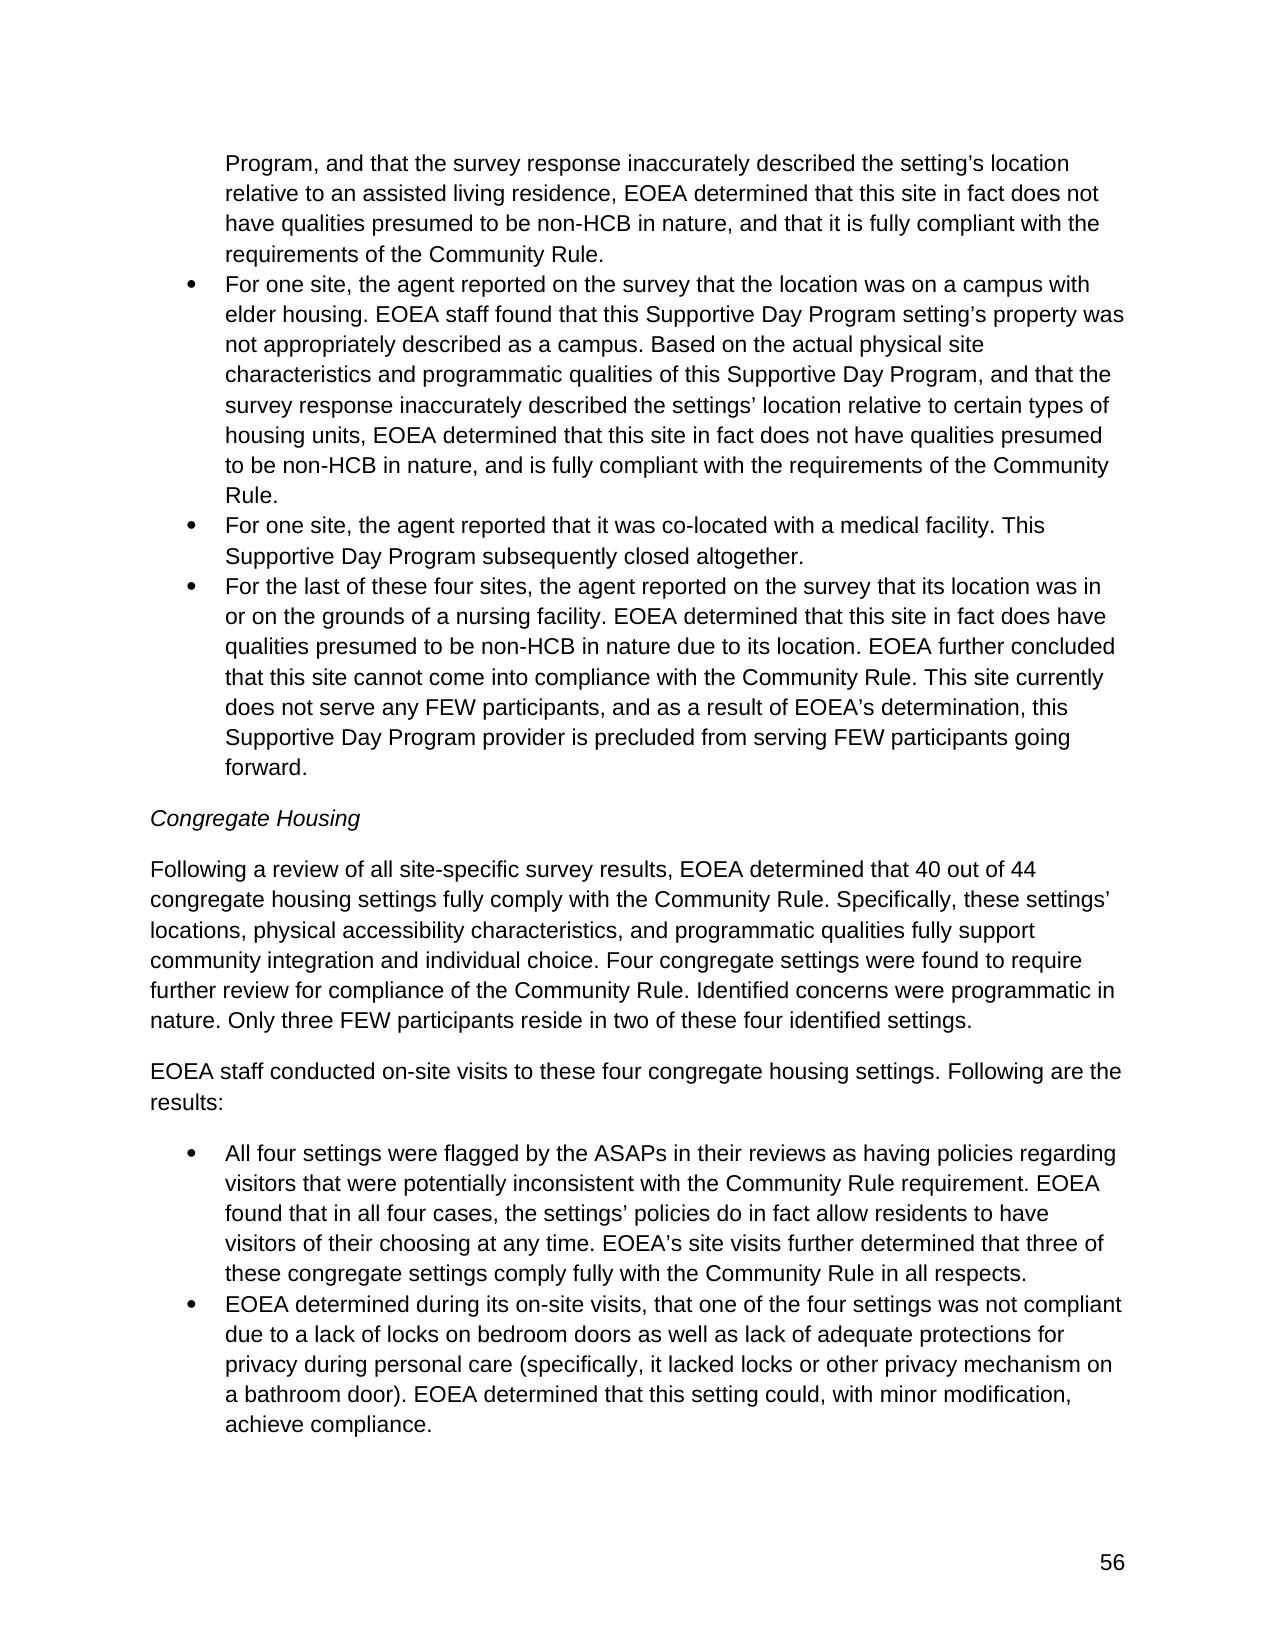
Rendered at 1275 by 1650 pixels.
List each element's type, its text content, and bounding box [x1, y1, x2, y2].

text Following a review of all site-specific survey results, EOEA determined that 40 out of 44 congregate housing settings fully comply with the Community Rule. Specifically, these settings’ locations, physical accessibility characteristics, and programmatic qualities fully support community integration and individual choice. Four congregate settings were found to require further review for compliance of the Community Rule. Identified concerns were programmatic in nature. Only three FEW participants reside in two of these four identified settings. [150, 856, 1125, 1034]
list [187, 150, 1125, 267]
text EOEA staff conducted on-site visits to these four congregate housing settings. Following are the results: [150, 1058, 1125, 1115]
list For one site, the agent reported that it was co-located with a medical facility. This Supportive Day Program subsequently closed altogether. [187, 512, 1125, 569]
list For the last of these four sites, the agent reported on the survey that its location was in or on the grounds of a nursing facility. EOEA determined that this site in fact does have qualities presumed to be non-HCB in nature due to its location. EOEA further concluded that this site cannot come into compliance with the Community Rule. This site currently does not serve any FEW participants, and as a result of EOEA’s determination, this Supportive Day Program provider is precluded from serving FEW participants going forward. [187, 573, 1125, 781]
list All four settings were flagged by the ASAPs in their reviews as having policies regarding visitors that were potentially inconsistent with the Community Rule requirement. EOEA found that in all four cases, the settings’ policies do in fact allow residents to have visitors of their choosing at any time. EOEA’s site visits further determined that three of these congregate settings comply fully with the Community Rule in all respects. [187, 1139, 1125, 1287]
list For one site, the agent reported on the survey that the location was on a campus with elder housing. EOEA staff found that this Supportive Day Program setting’s property was not appropriately described as a campus. Based on the actual physical site characteristics and programmatic qualities of this Supportive Day Program, and that the survey response inaccurately described the settings’ location relative to certain types of housing units, EOEA determined that this site in fact does not have qualities presumed to be non-HCB in nature, and is fully compliant with the requirements of the Community Rule. [187, 271, 1125, 509]
list EOEA determined during its on-site visits, that one of the four settings was not compliant due to a lack of locks on bedroom doors as well as lack of adequate protections for privacy during personal care (specifically, it lacked locks or other privacy mechanism on a bathroom door). EOEA determined that this setting could, with minor modification, achieve compliance. [187, 1291, 1125, 1468]
text Congregate Housing [150, 805, 1125, 832]
